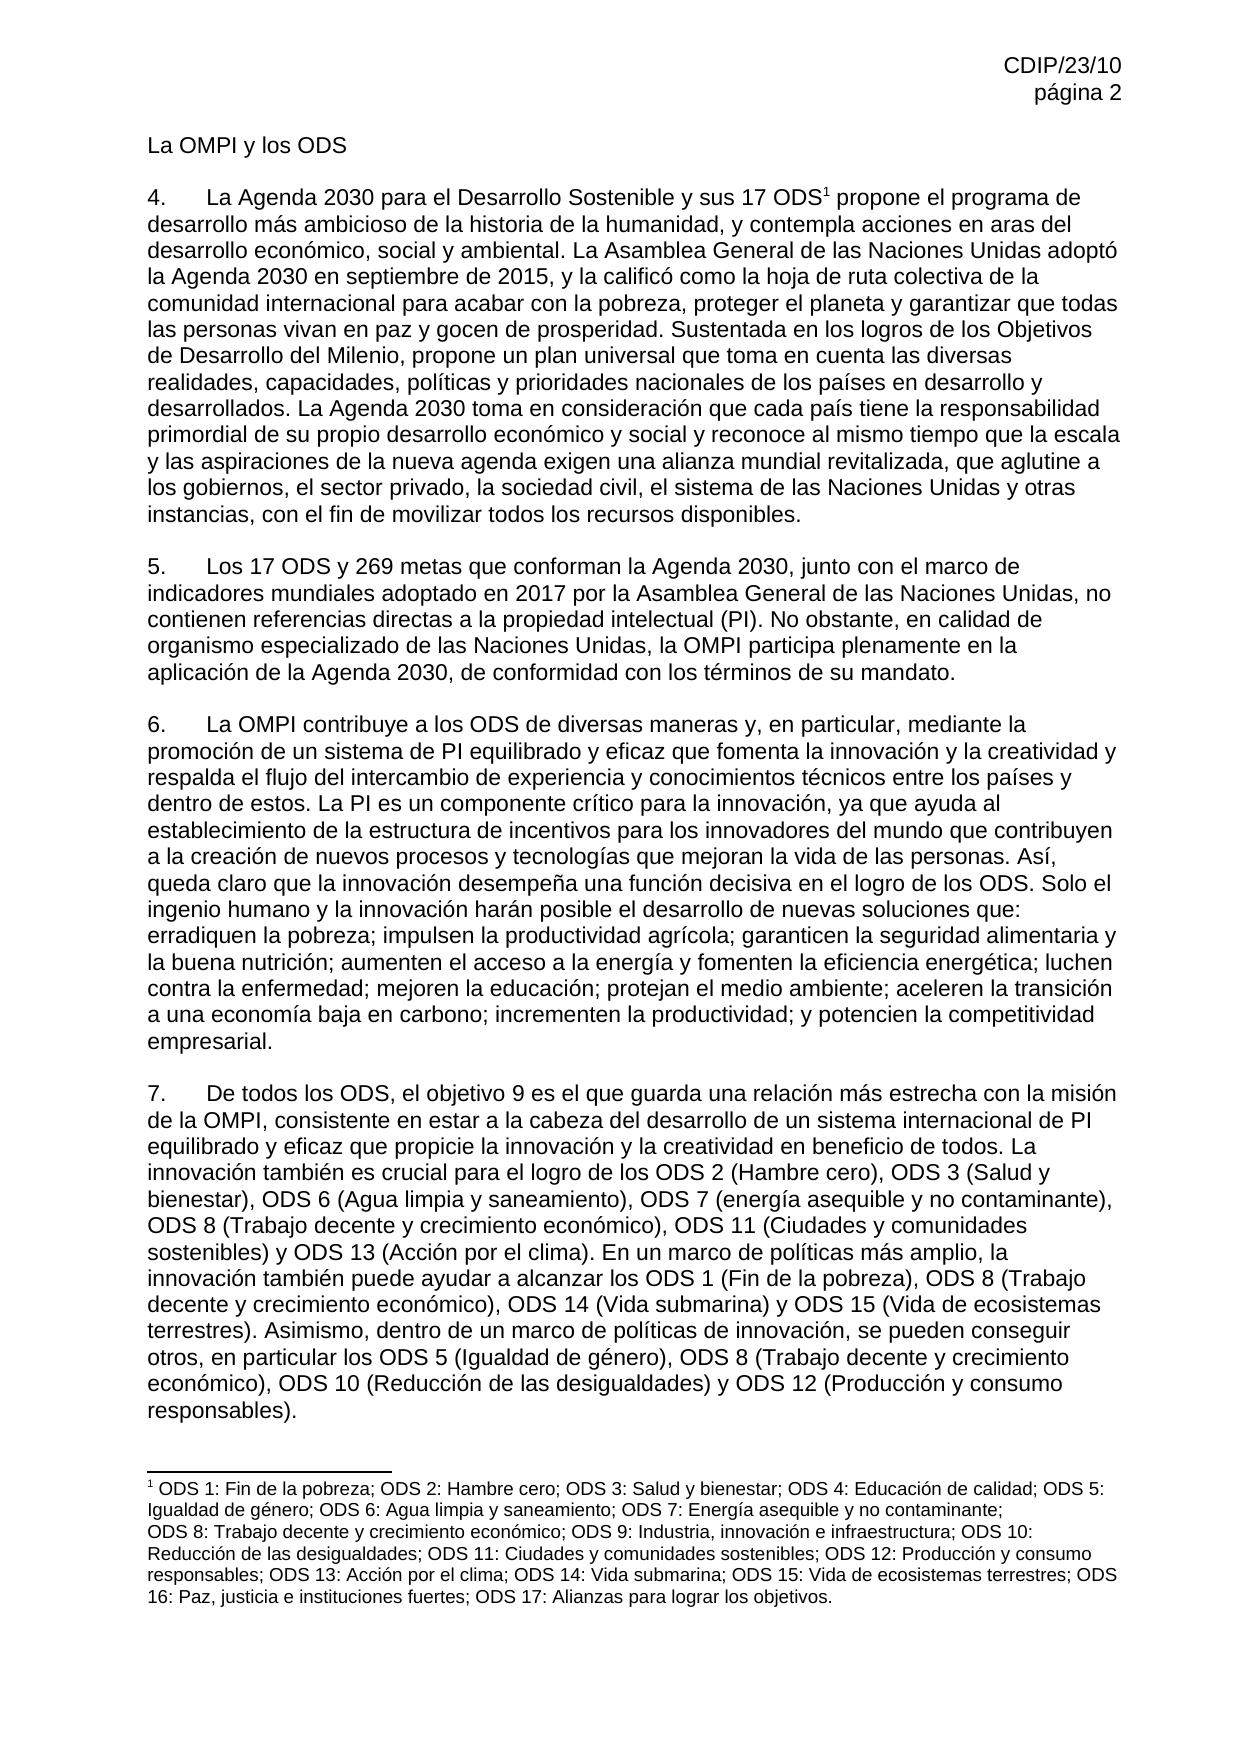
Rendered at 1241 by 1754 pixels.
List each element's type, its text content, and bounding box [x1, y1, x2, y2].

list De todos los ODS, el objetivo 9 es el que guarda una relación más estrecha con la misión de la OMPI, consistente en estar a la cabeza del desarrollo de un sistema internacional de PI equilibrado y eficaz que propicie la innovación y la creatividad en beneficio de todos. La innovación también es crucial para el logro de los ODS 2 (Hambre cero), ODS 3 (Salud y bienestar), ODS 6 (Agua limpia y saneamiento), ODS 7 (energía asequible y no contaminante), ODS 8 (Trabajo decente y crecimiento económico), ODS 11 (Ciudades y comunidades sostenibles) y ODS 13 (Acción por el clima). En un marco de políticas más amplio, la innovación también puede ayudar a alcanzar los ODS 1 (Fin de la pobreza), ODS 8 (Trabajo decente y crecimiento económico), ODS 14 (Vida submarina) y ODS 15 (Vida de ecosistemas terrestres). Asimismo, dentro de un marco de políticas de innovación, se pueden conseguir otros, en particular los ODS 5 (Igualdad de género), ODS 8 (Trabajo decente y crecimiento económico), ODS 10 (Reducción de las desigualdades) y ODS 12 (Producción y consumo responsables). [147, 1080, 1122, 1423]
list La Agenda 2030 para el Desarrollo Sostenible y sus 17 ODS propone el programa de desarrollo más ambicioso de la historia de la humanidad, y contempla acciones en aras del desarrollo económico, social y ambiental. La Asamblea General de las Naciones Unidas adoptó la Agenda 2030 en septiembre de 2015, y la calificó como la hoja de ruta colectiva de la comunidad internacional para acabar con la pobreza, proteger el planeta y garantizar que todas las personas vivan en paz y gocen de prosperidad. Sustentada en los logros de los Objetivos de Desarrollo del Milenio, propone un plan universal que toma en cuenta las diversas realidades, capacidades, políticas y prioridades nacionales de los países en desarrollo y desarrollados. La Agenda 2030 toma en consideración que cada país tiene la responsabilidad primordial de su propio desarrollo económico y social y reconoce al mismo tiempo que la escala y las aspiraciones de la nueva agenda exigen una alianza mundial revitalizada, que aglutine a los gobiernos, el sector privado, la sociedad civil, el sistema de las Naciones Unidas y otras instancias, con el fin de movilizar todos los recursos disponibles. [147, 184, 1122, 527]
list Los 17 ODS y 269 metas que conforman la Agenda 2030, junto con el marco de indicadores mundiales adoptado en 2017 por la Asamblea General de las Naciones Unidas, no contienen referencias directas a la propiedad intelectual (PI). No obstante, en calidad de organismo especializado de las Naciones Unidas, la OMPI participa plenamente en la aplicación de la Agenda 2030, de conformidad con los términos de su mandato. [147, 553, 1122, 685]
text La OMPI y los ODS [147, 132, 1122, 158]
list La OMPI contribuye a los ODS de diversas maneras y, en particular, mediante la promoción de un sistema de PI equilibrado y eficaz que fomenta la innovación y la creatividad y respalda el flujo del intercambio de experiencia y conocimientos técnicos entre los países y dentro de estos. La PI es un componente crítico para la innovación, ya que ayuda al establecimiento de la estructura de incentivos para los innovadores del mundo que contribuyen a la creación de nuevos procesos y tecnologías que mejoran la vida de las personas. Así, queda claro que la innovación desempeña una función decisiva en el logro de los ODS. Solo el ingenio humano y la innovación harán posible el desarrollo de nuevas soluciones que: erradiquen la pobreza; impulsen la productividad agrícola; garanticen la seguridad alimentaria y la buena nutrición; aumenten el acceso a la energía y fomenten la eficiencia energética; luchen contra la enfermedad; mejoren la educación; protejan el medio ambiente; aceleren la transición a una economía baja en carbono; incrementen la productividad; y potencien la competitividad empresarial. [147, 711, 1122, 1054]
